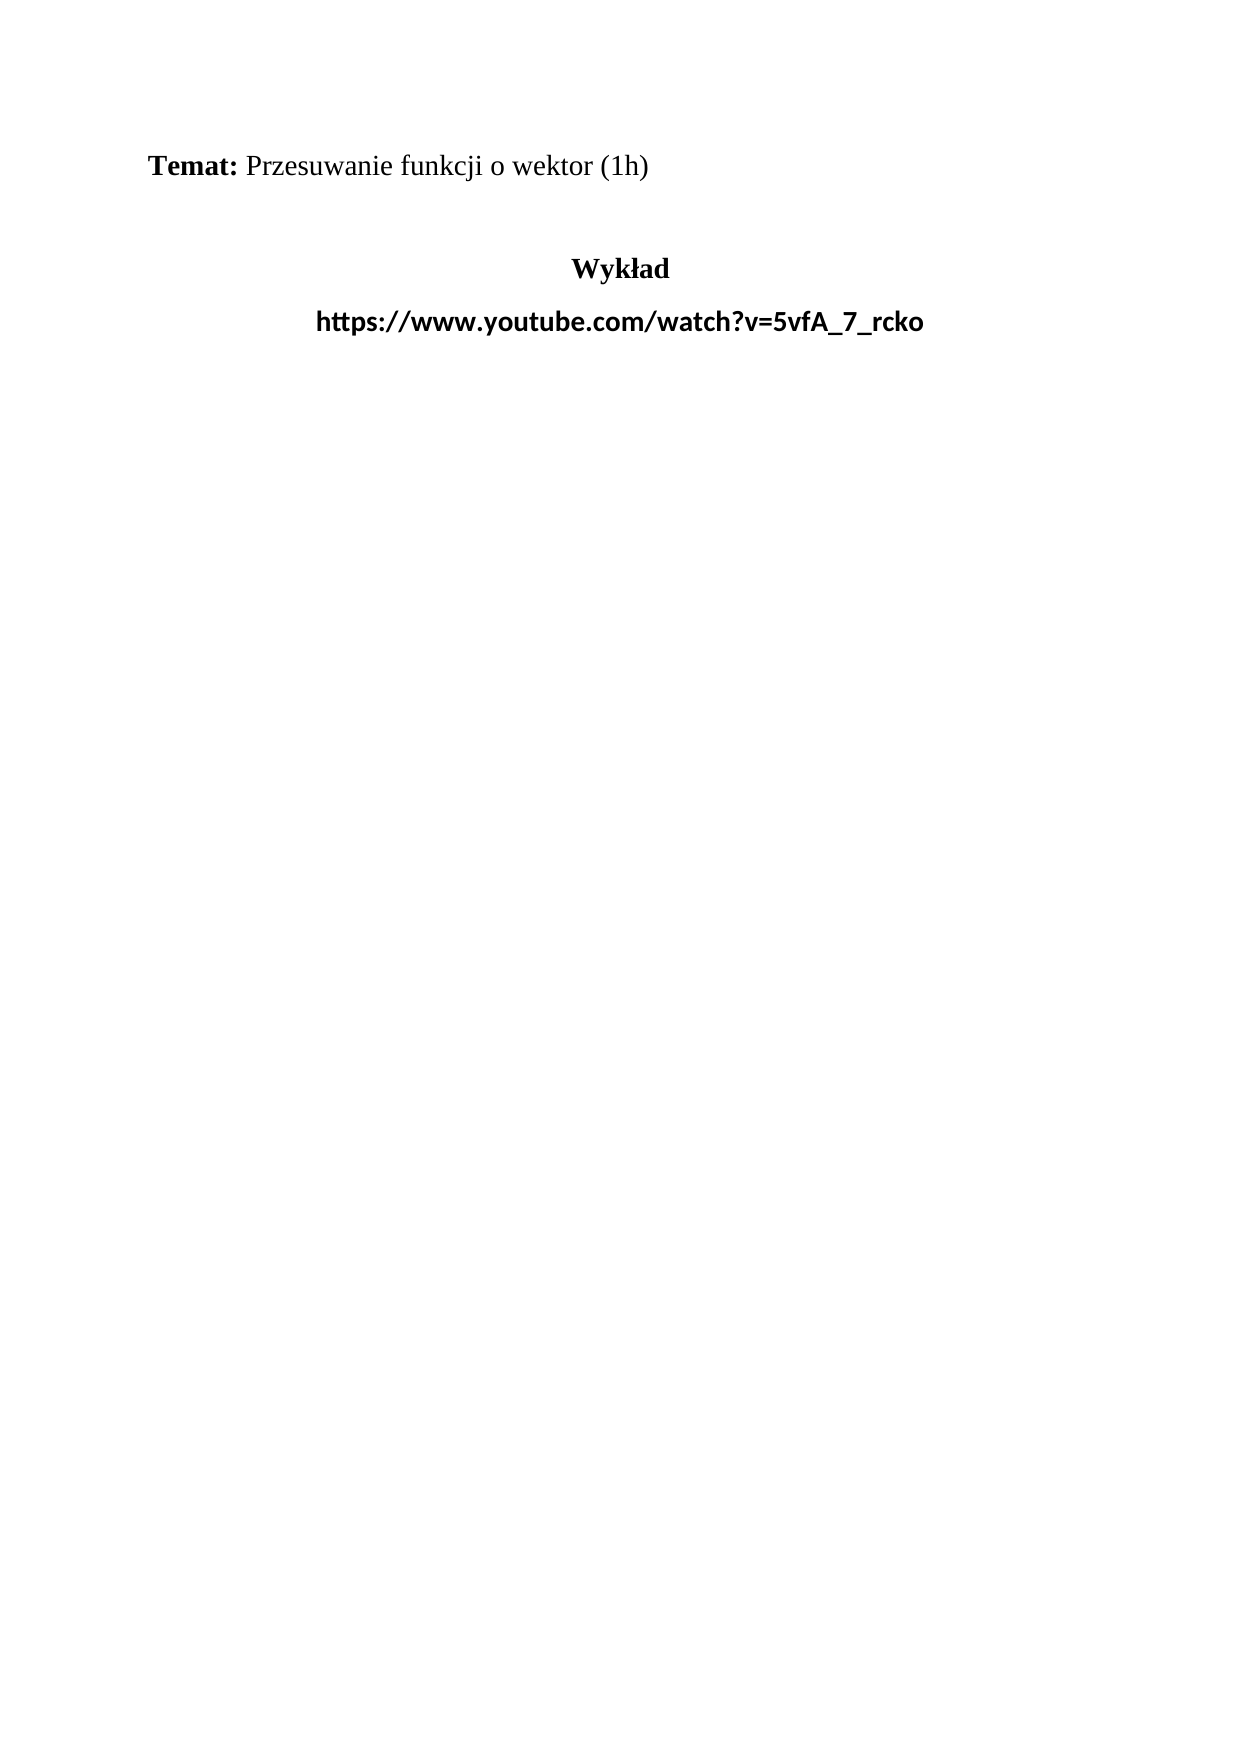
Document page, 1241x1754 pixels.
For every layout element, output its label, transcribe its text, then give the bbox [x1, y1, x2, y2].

text https://www.youtube.com/watch?v=5vfA_7_rcko [148, 303, 1093, 339]
text Wykład [148, 251, 1093, 285]
text Temat: Przesuwanie funkcji o wektor (1h) [148, 148, 1093, 181]
